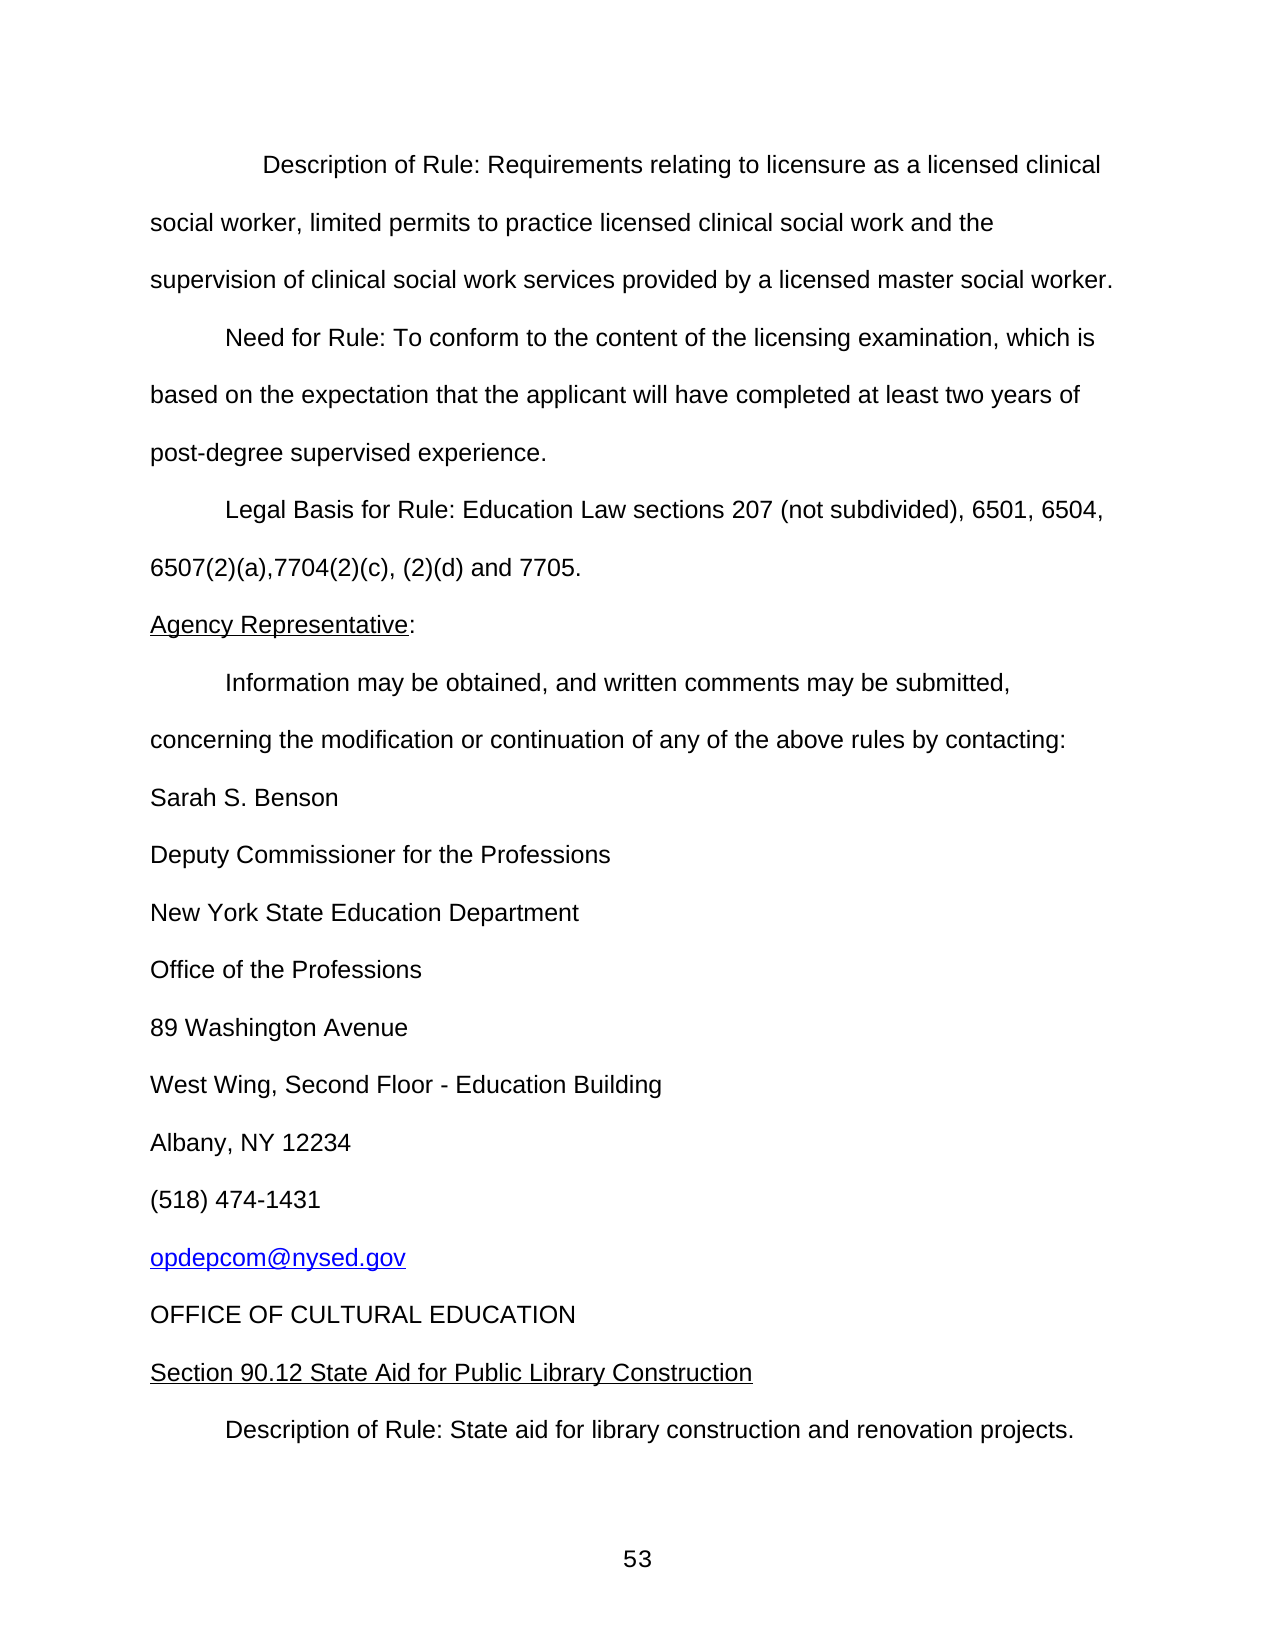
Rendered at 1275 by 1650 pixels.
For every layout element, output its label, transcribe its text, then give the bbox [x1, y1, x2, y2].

text Section 90.12 State Aid for Public Library Construction [150, 1357, 1125, 1386]
text Legal Basis for Rule: Education Law sections 207 (not subdivided), 6501, 6504, 6507(2)(a),7704(2)(c), (2)(d) and 7705. [150, 495, 1125, 581]
text OFFICE OF CULTURAL EDUCATION [150, 1300, 1125, 1329]
text Agency Representative: [150, 610, 1125, 639]
text West Wing, Second Floor - Education Building [150, 1070, 1125, 1099]
text (518) 474-1431 [150, 1185, 1125, 1214]
text Need for Rule: To conform to the content of the licensing examination, which is based on the expectation that the applicant will have completed at least two years of post-degree supervised experience. [150, 322, 1125, 466]
text New York State Education Department [150, 897, 1125, 926]
text Information may be obtained, and written comments may be submitted, concerning the modification or continuation of any of the above rules by contacting: [150, 667, 1125, 754]
text Deputy Commissioner for the Professions [150, 840, 1125, 869]
text 89 Washington Avenue [150, 1012, 1125, 1041]
text Office of the Professions [150, 955, 1125, 984]
text Description of Rule: Requirements relating to licensure as a licensed clinical social worker, limited permits to practice licensed clinical social work and the supervision of clinical social work services provided by a licensed master social worker. [150, 150, 1125, 294]
text Sarah S. Benson [150, 782, 1125, 811]
text Description of Rule: State aid for library construction and renovation projects. [141, 1415, 1125, 1444]
text Albany, NY 12234 [150, 1127, 1125, 1156]
text opdepcom@nysed.gov [150, 1242, 1125, 1271]
